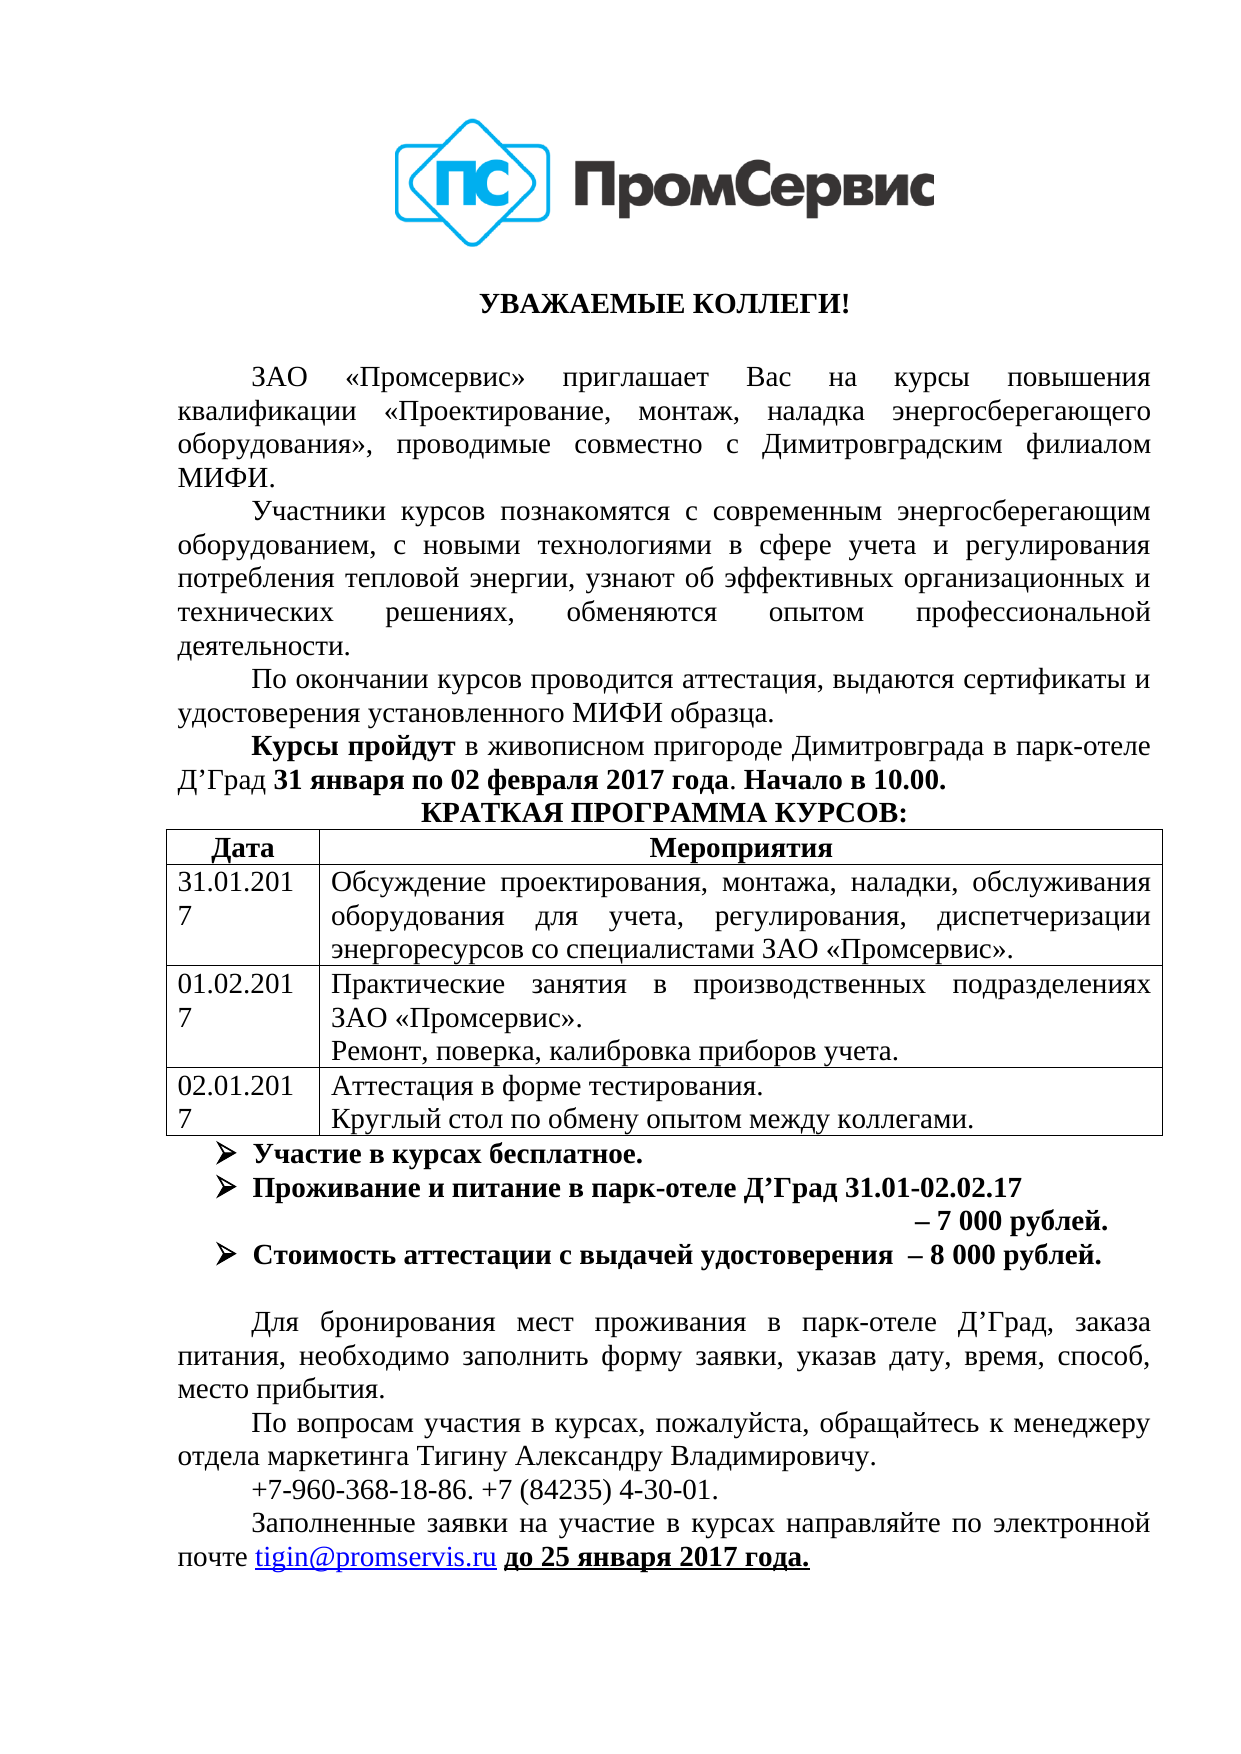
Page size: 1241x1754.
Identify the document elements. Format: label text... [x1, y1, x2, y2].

picture [399, 148, 437, 218]
text – 7 000 рублей. [841, 1203, 1152, 1237]
text ЗАО «Промсервис» приглашает Вас на курсы повышения квалификации «Проектирование, монтаж, наладка энергосберегающего оборудования», проводимые совместно с Димитровградским филиалом МИФИ. [177, 359, 1152, 493]
list Стоимость аттестации с выдачей удостоверения – 8 000 рублей. [215, 1237, 1152, 1271]
list Участие в курсах бесплатное. [215, 1136, 1152, 1170]
table_cell 01.02.2017 [167, 966, 319, 1067]
table_cell 31.01.2017 [167, 865, 319, 965]
picture [508, 148, 546, 218]
list Проживание и питание в парк-отеле Д’Град 31.01-02.02.17 [215, 1170, 1152, 1203]
picture [414, 123, 531, 242]
table_header Мероприятия [320, 830, 1162, 863]
text Участники курсов познакомятся с современным энергосберегающим оборудованием, с новыми технологиями в сфере учета и регулирования потребления тепловой энергии, узнают об эффективных организационных и технических решениях, обменяются опытом профессиональной деятельности. [177, 493, 1152, 661]
text Заполненные заявки на участие в курсах направляйте по электронной почте tigin@promservis.ru до 25 января 2017 года. [177, 1505, 1152, 1572]
table_cell Обсуждение проектирования, монтажа, наладки, обслуживания оборудования для учета, регулирования, диспетчеризации энергоресурсов со специалистами ЗАО «Промсервис». [320, 865, 1162, 965]
text УВАЖАЕМЫЕ КОЛЛЕГИ! [177, 286, 1152, 320]
table_cell Аттестация в форме тестирования. Круглый стол по обмену опытом между коллегами. [320, 1068, 1162, 1135]
picture [394, 118, 470, 152]
table_cell 02.01.2017 [167, 1068, 319, 1135]
table_header Дата [167, 830, 319, 863]
text Для бронирования мест проживания в парк-отеле Д’Град, заказа питания, необходимо заполнить форму заявки, указав дату, время, способ, место прибытия. [177, 1304, 1152, 1405]
picture [475, 118, 934, 247]
text Курсы пройдут в живописном пригороде Димитровграда в парк-отеле Д’Град 31 января по 02 февраля 2017 года. Начало в 10.00. [177, 728, 1152, 795]
text По окончании курсов проводится аттестация, выдаются сертификаты и удостоверения установленного МИФИ образца. [177, 661, 1152, 728]
text КРАТКАЯ ПРОГРАММА КУРСОВ: [177, 795, 1152, 829]
text +7-960-368-18-86. +7 (84235) 4-30-01. [177, 1472, 1152, 1505]
table_cell Практические занятия в производственных подразделениях ЗАО «Промсервис». Ремонт, поверка, калибровка приборов учета. [320, 966, 1162, 1067]
text По вопросам участия в курсах, пожалуйста, обращайтесь к менеджеру отдела маркетинга Тигину Александру Владимировичу. [177, 1405, 1152, 1472]
picture [394, 214, 467, 247]
